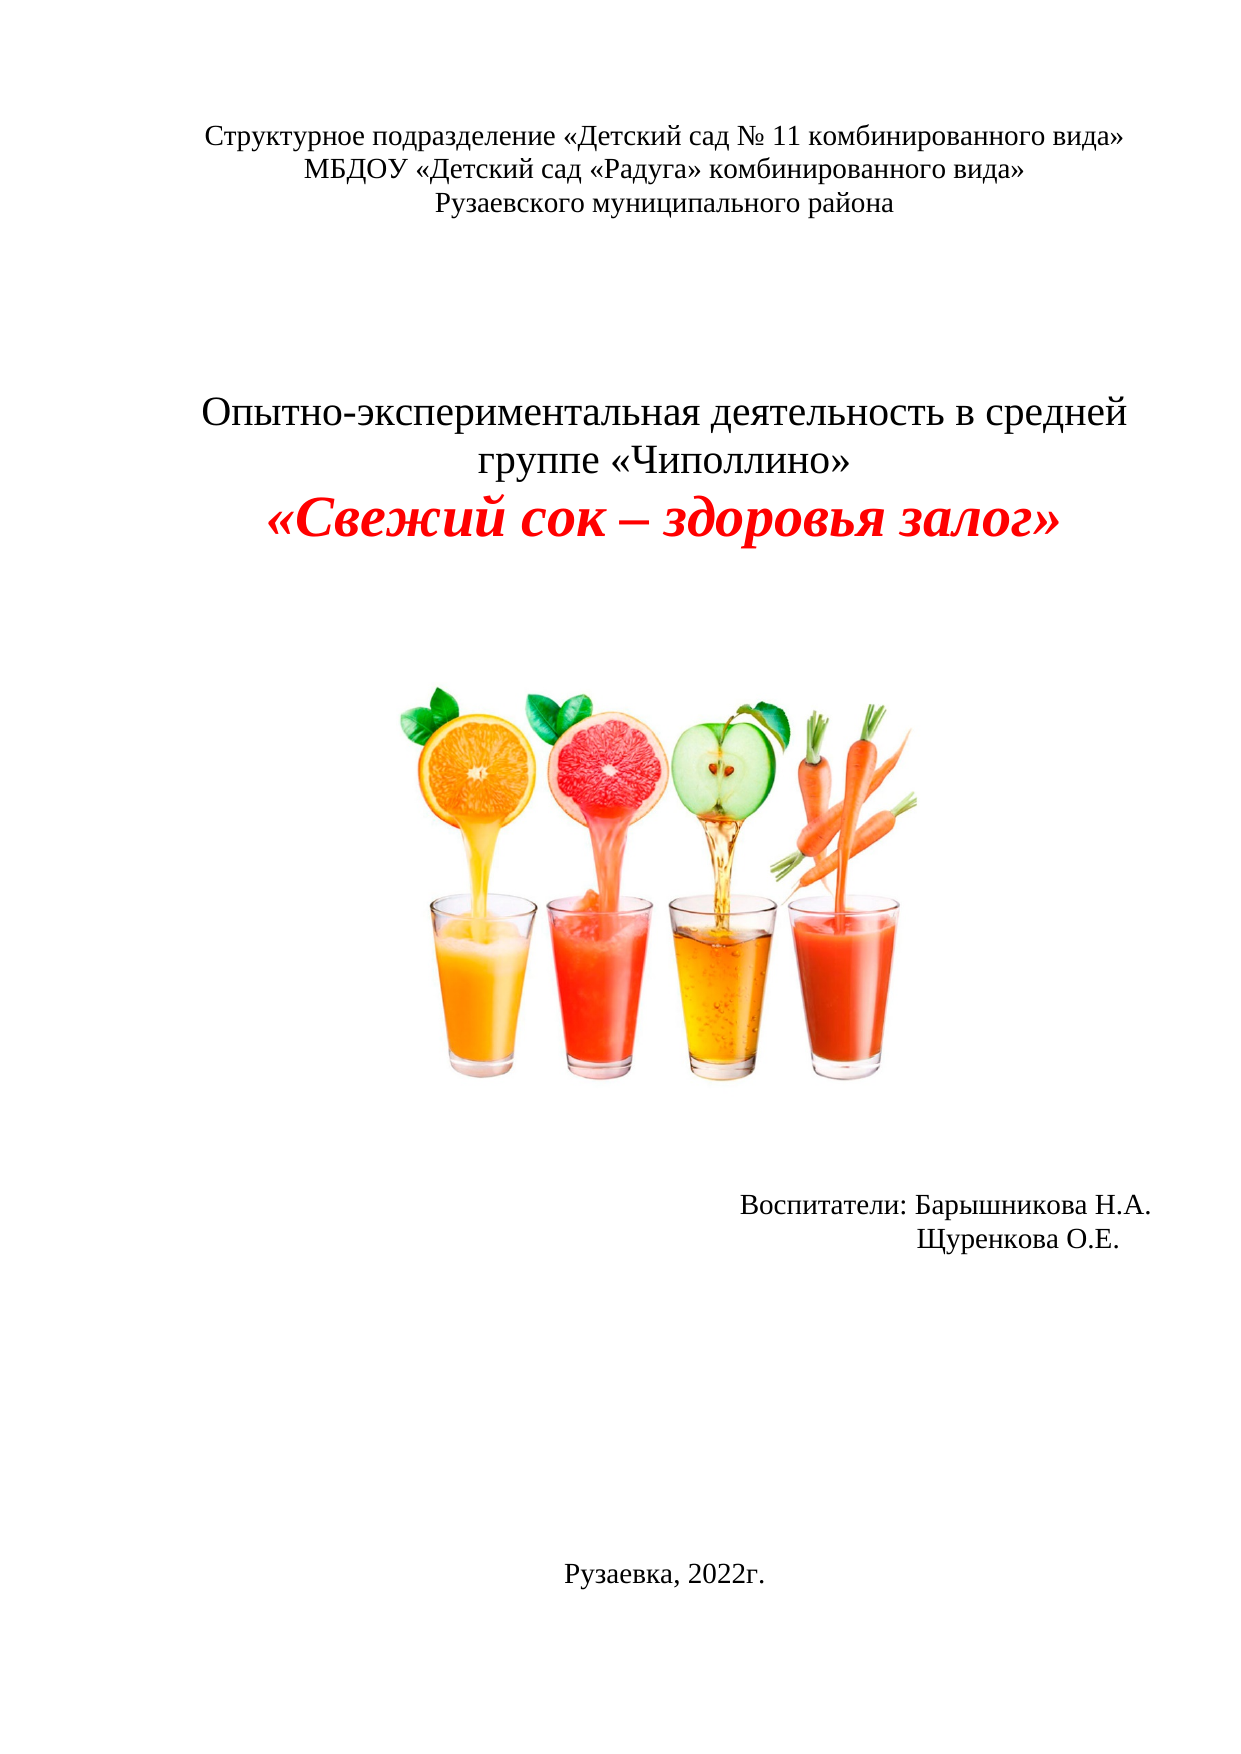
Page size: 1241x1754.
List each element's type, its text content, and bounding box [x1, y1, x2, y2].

text Рузаевка, 2022г. [177, 1556, 1152, 1590]
text Опытно-экспериментальная деятельность в средней группе «Чиполлино» [177, 386, 1152, 482]
text Рузаевского муниципального района [177, 185, 1152, 219]
text Структурное подразделение «Детский сад № 11 комбинированного вида» [177, 118, 1152, 152]
text Воспитатели: Барышникова Н.А. [177, 1187, 1152, 1221]
picture [395, 616, 934, 1154]
text МБДОУ «Детский сад «Радуга» комбинированного вида» [177, 152, 1152, 185]
text «Свежий сок – здоровья залог» [177, 482, 1152, 549]
text Щуренкова О.Е. [177, 1221, 1152, 1254]
